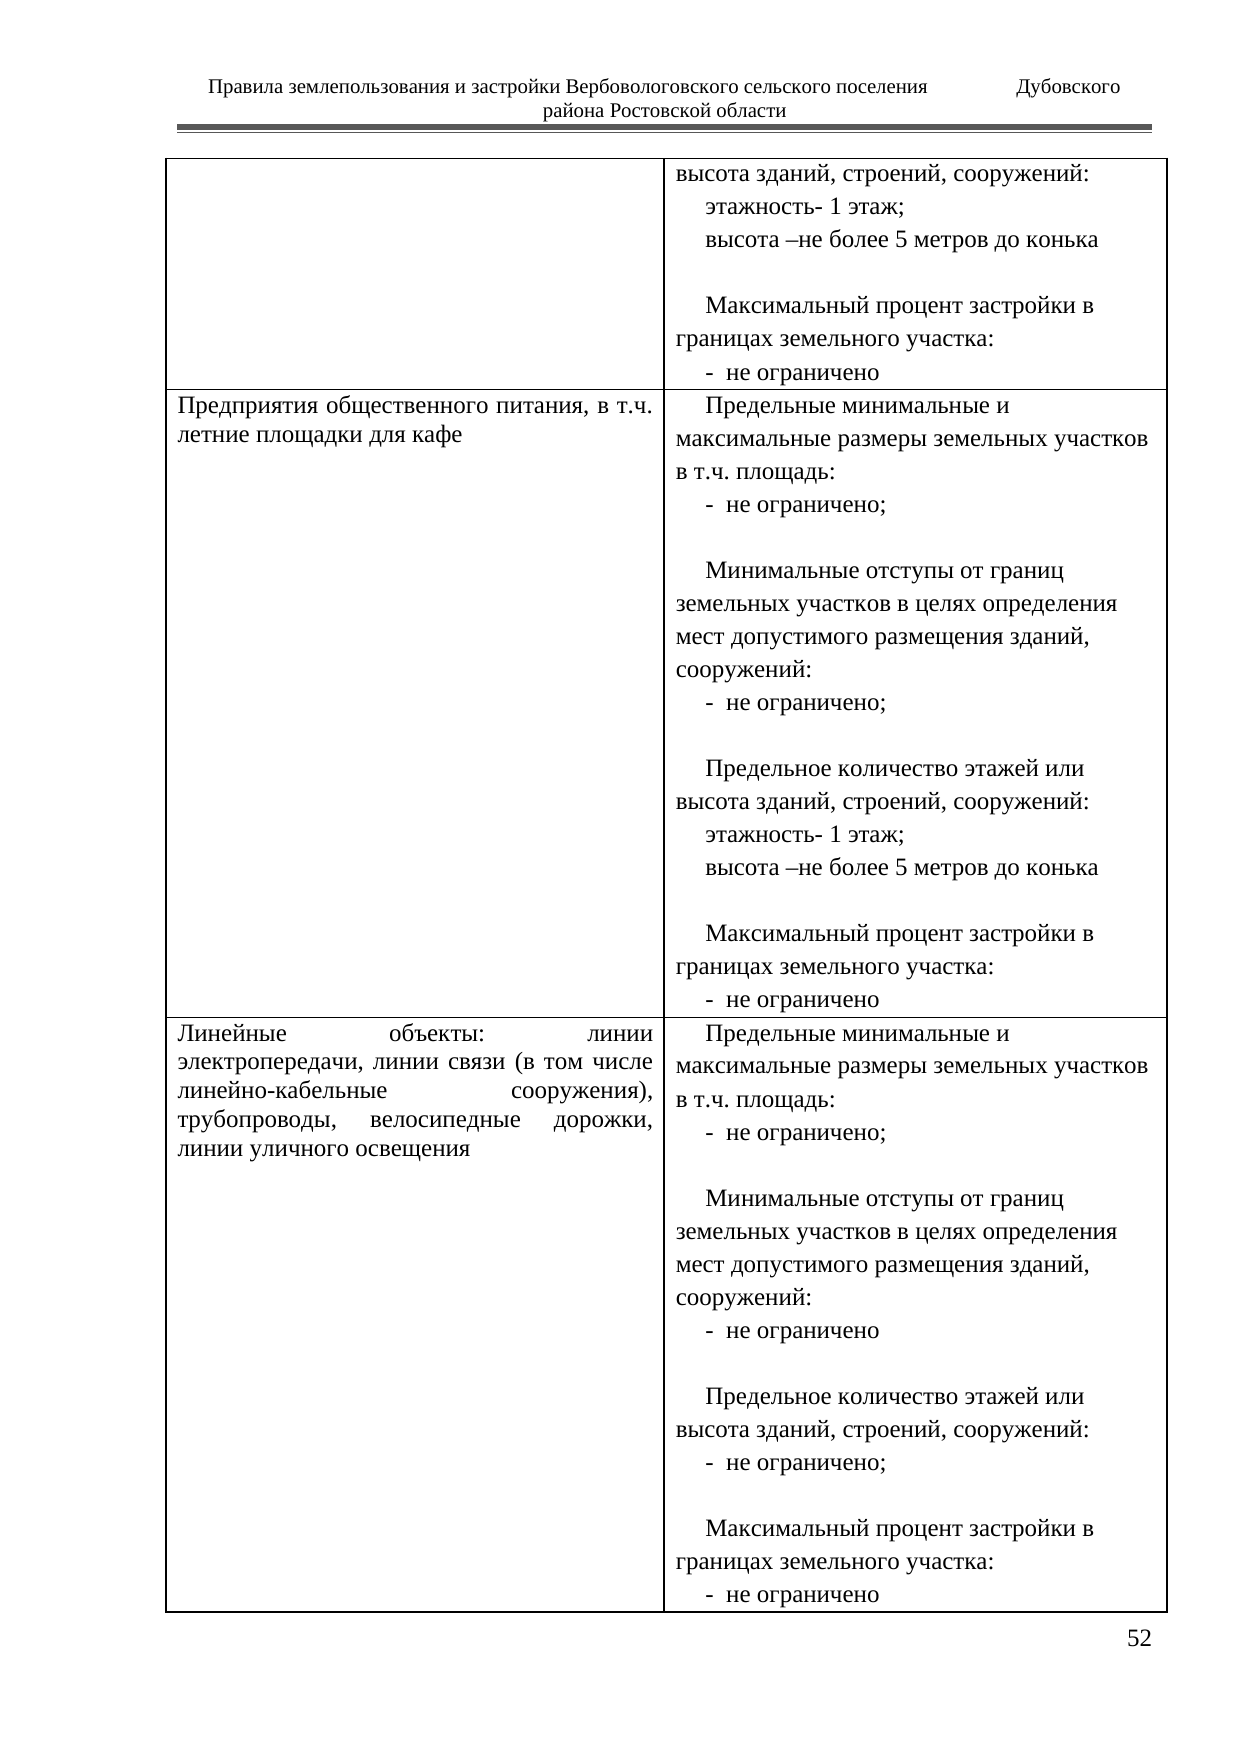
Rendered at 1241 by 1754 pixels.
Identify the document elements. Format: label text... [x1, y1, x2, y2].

table_cell Линейные объекты: линии электропередачи, линии связи (в том числе линейно-кабельные сооружения), трубопроводы, велосипедные дорожки, линии уличного освещения [167, 1018, 663, 1611]
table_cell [167, 159, 663, 389]
table_cell Предприятия общественного питания, в т.ч. летние площадки для кафе [167, 390, 663, 1017]
table_cell Предельные минимальные и максимальные размеры земельных участков в т.ч. площадь: - не ограничено; Минимальные отступы от границ земельных участков в целях определения мест допустимого размещения зданий, сооружений: - не ограничено Предельное количество этажей или высота зданий, строений, сооружений: - не ограничено; Максимальный процент застройки в границах земельного участка: - не ограничено [665, 1018, 1166, 1611]
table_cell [665, 159, 1166, 389]
